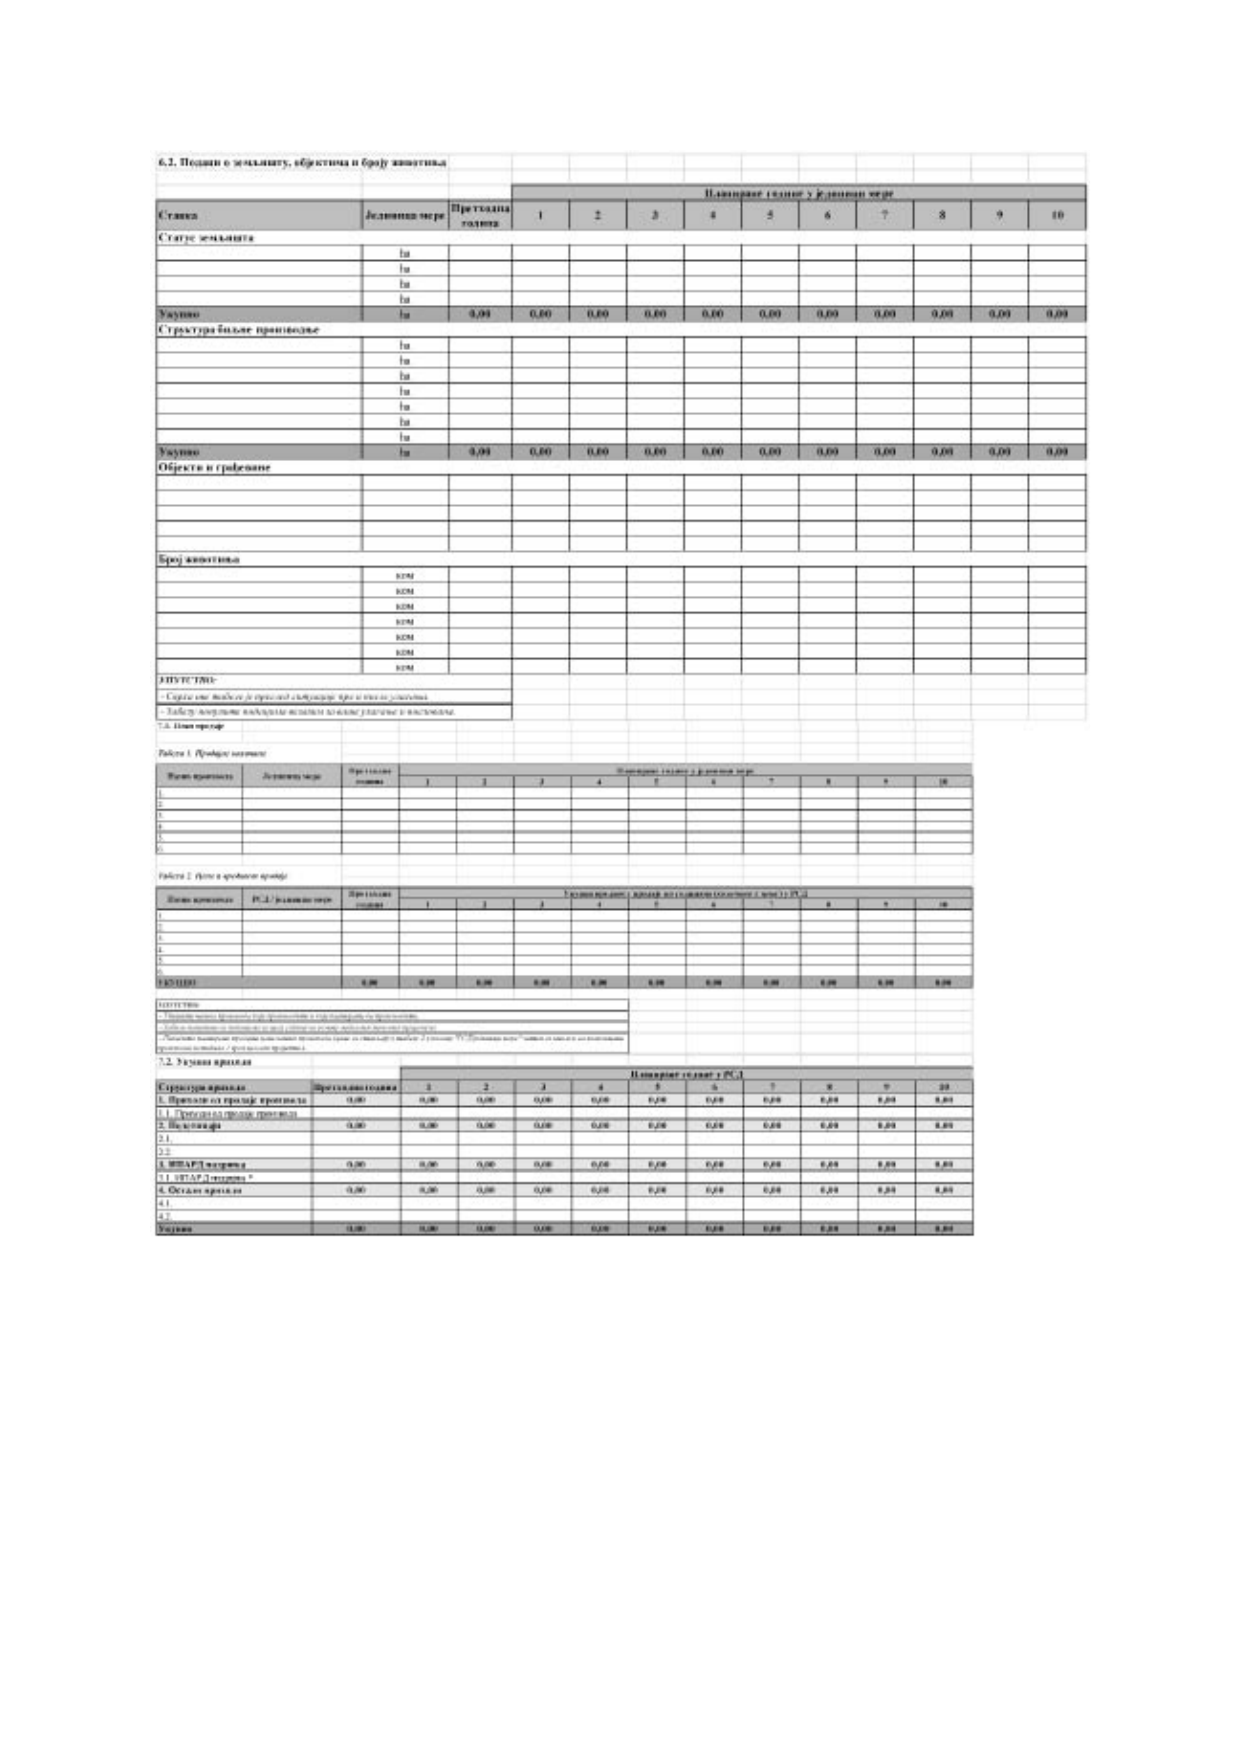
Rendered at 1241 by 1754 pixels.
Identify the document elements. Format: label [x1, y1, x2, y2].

picture [150, 150, 1091, 1240]
